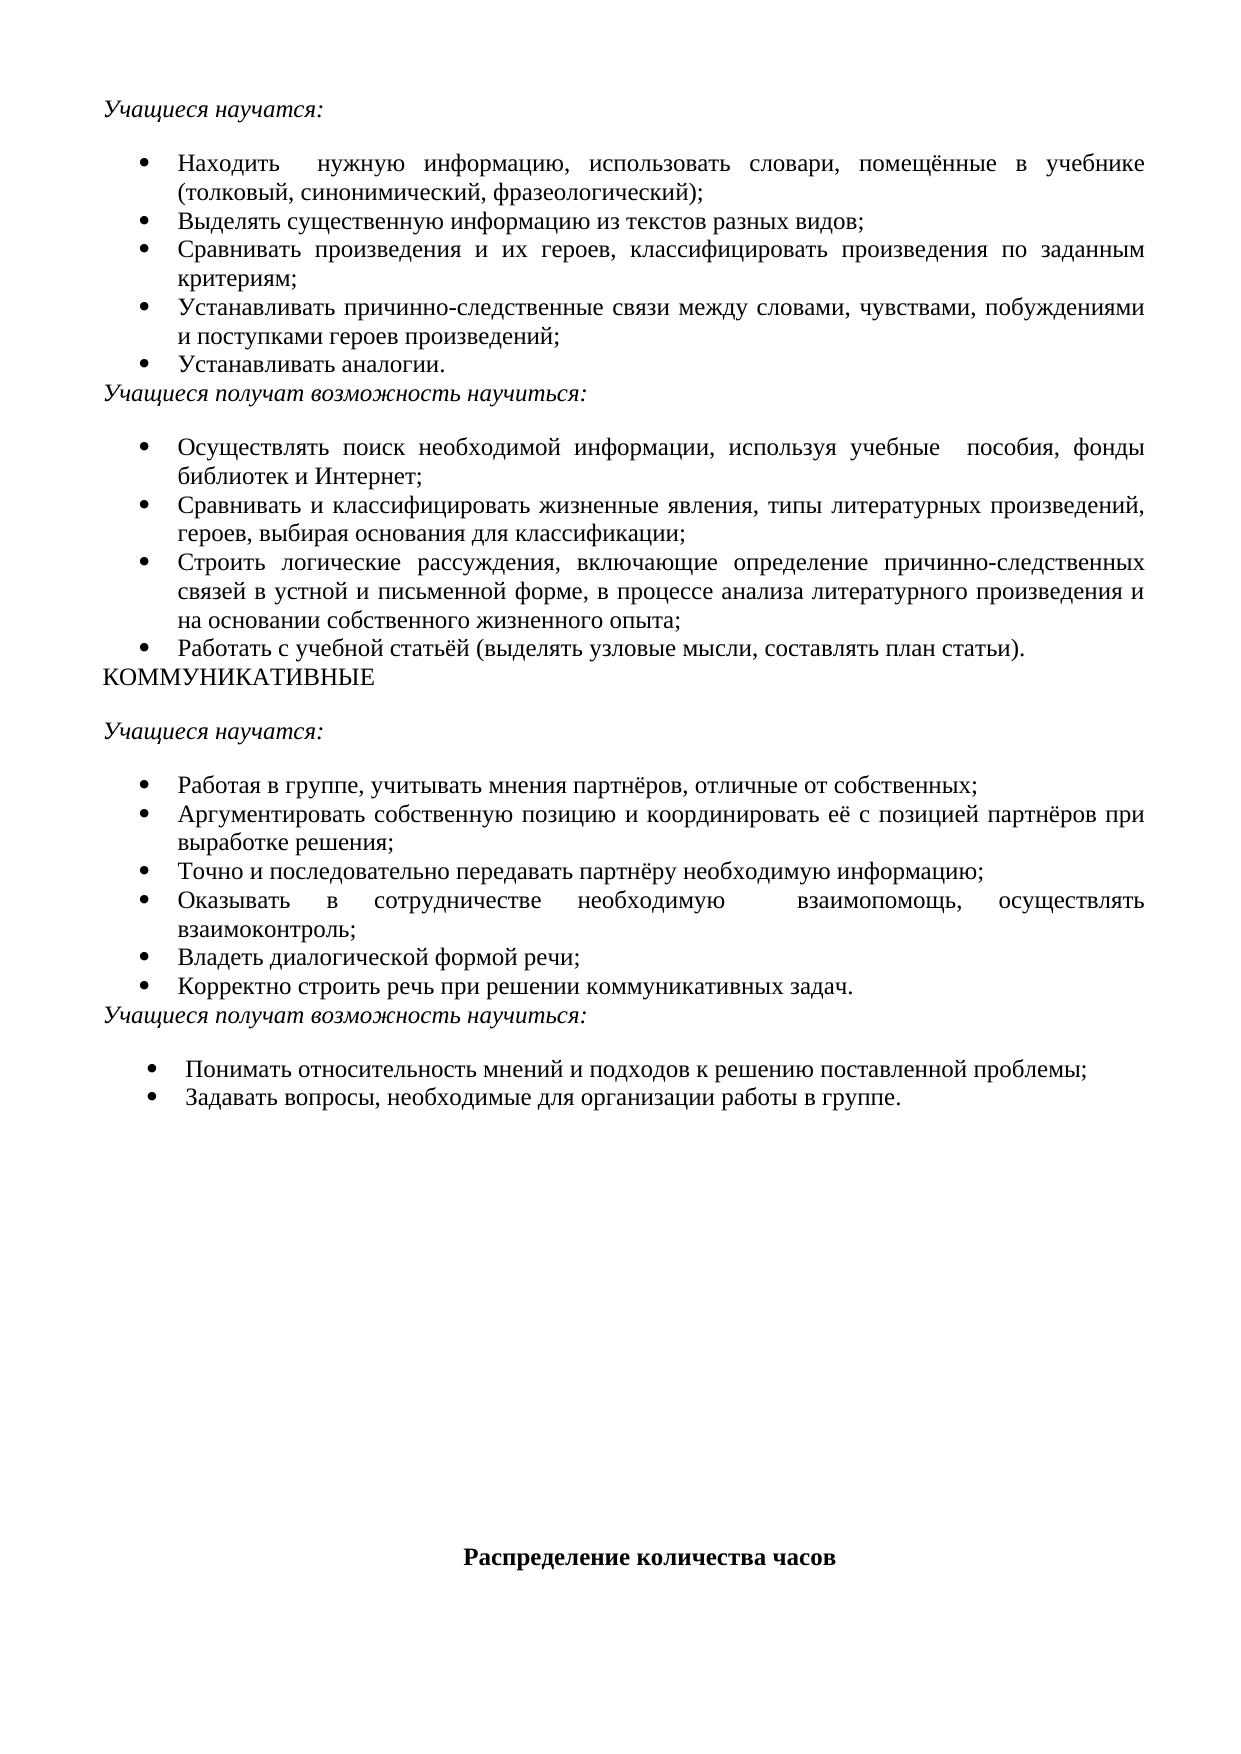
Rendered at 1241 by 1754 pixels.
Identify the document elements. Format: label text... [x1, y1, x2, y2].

text КОММУНИКАТИВНЫЕ [102, 662, 1146, 691]
list Понимать относительность мнений и подходов к решению поставленной проблемы; [148, 1054, 1146, 1082]
list Оказывать в сотрудничестве необходимую взаимопомощь, осуществлять взаимоконтроль; [140, 885, 1146, 942]
list Владеть диалогической формой речи; [140, 942, 1146, 971]
list Корректно строить речь при решении коммуникативных задач. [140, 971, 1146, 1000]
list Устанавливать причинно-следственные связи между словами, чувствами, побуждениями и поступками героев произведений; [140, 292, 1146, 349]
list Работая в группе, учитывать мнения партнёров, отличные от собственных; [140, 770, 1146, 799]
list Точно и последовательно передавать партнёру необходимую информацию; [140, 856, 1146, 885]
list Работать с учебной статьёй (выделять узловые мысли, составлять план статьи). [140, 633, 1146, 662]
text Учащиеся научатся: [102, 716, 1146, 745]
text Учащиеся научатся: [102, 94, 1146, 123]
text Распределение количества часов [94, 1542, 1146, 1571]
list Задавать вопросы, необходимые для организации работы в группе. [148, 1082, 1146, 1111]
text Учащиеся получат возможность научиться: [102, 378, 1146, 407]
list Сравнивать произведения и их героев, классифицировать произведения по заданным критериям; [140, 234, 1146, 292]
list Аргументировать собственную позицию и координировать её с позицией партнёров при выработке решения; [140, 799, 1146, 856]
text Учащиеся получат возможность научиться: [102, 1000, 1146, 1029]
list Находить нужную информацию, использовать словари, помещённые в учебнике (толковый, синонимический, фразеологический); [140, 148, 1146, 206]
list Осуществлять поиск необходимой информации, используя учебные пособия, фонды библиотек и Интернет; [140, 432, 1146, 490]
list Устанавливать аналогии. [140, 349, 1146, 378]
list Выделять существенную информацию из текстов разных видов; [140, 206, 1146, 234]
list Строить логические рассуждения, включающие определение причинно-следственных связей в устной и письменной форме, в процессе анализа литературного произведения и на основании собственного жизненного опыта; [140, 547, 1146, 633]
list Сравнивать и классифицировать жизненные явления, типы литературных произведений, героев, выбирая основания для классификации; [140, 490, 1146, 547]
